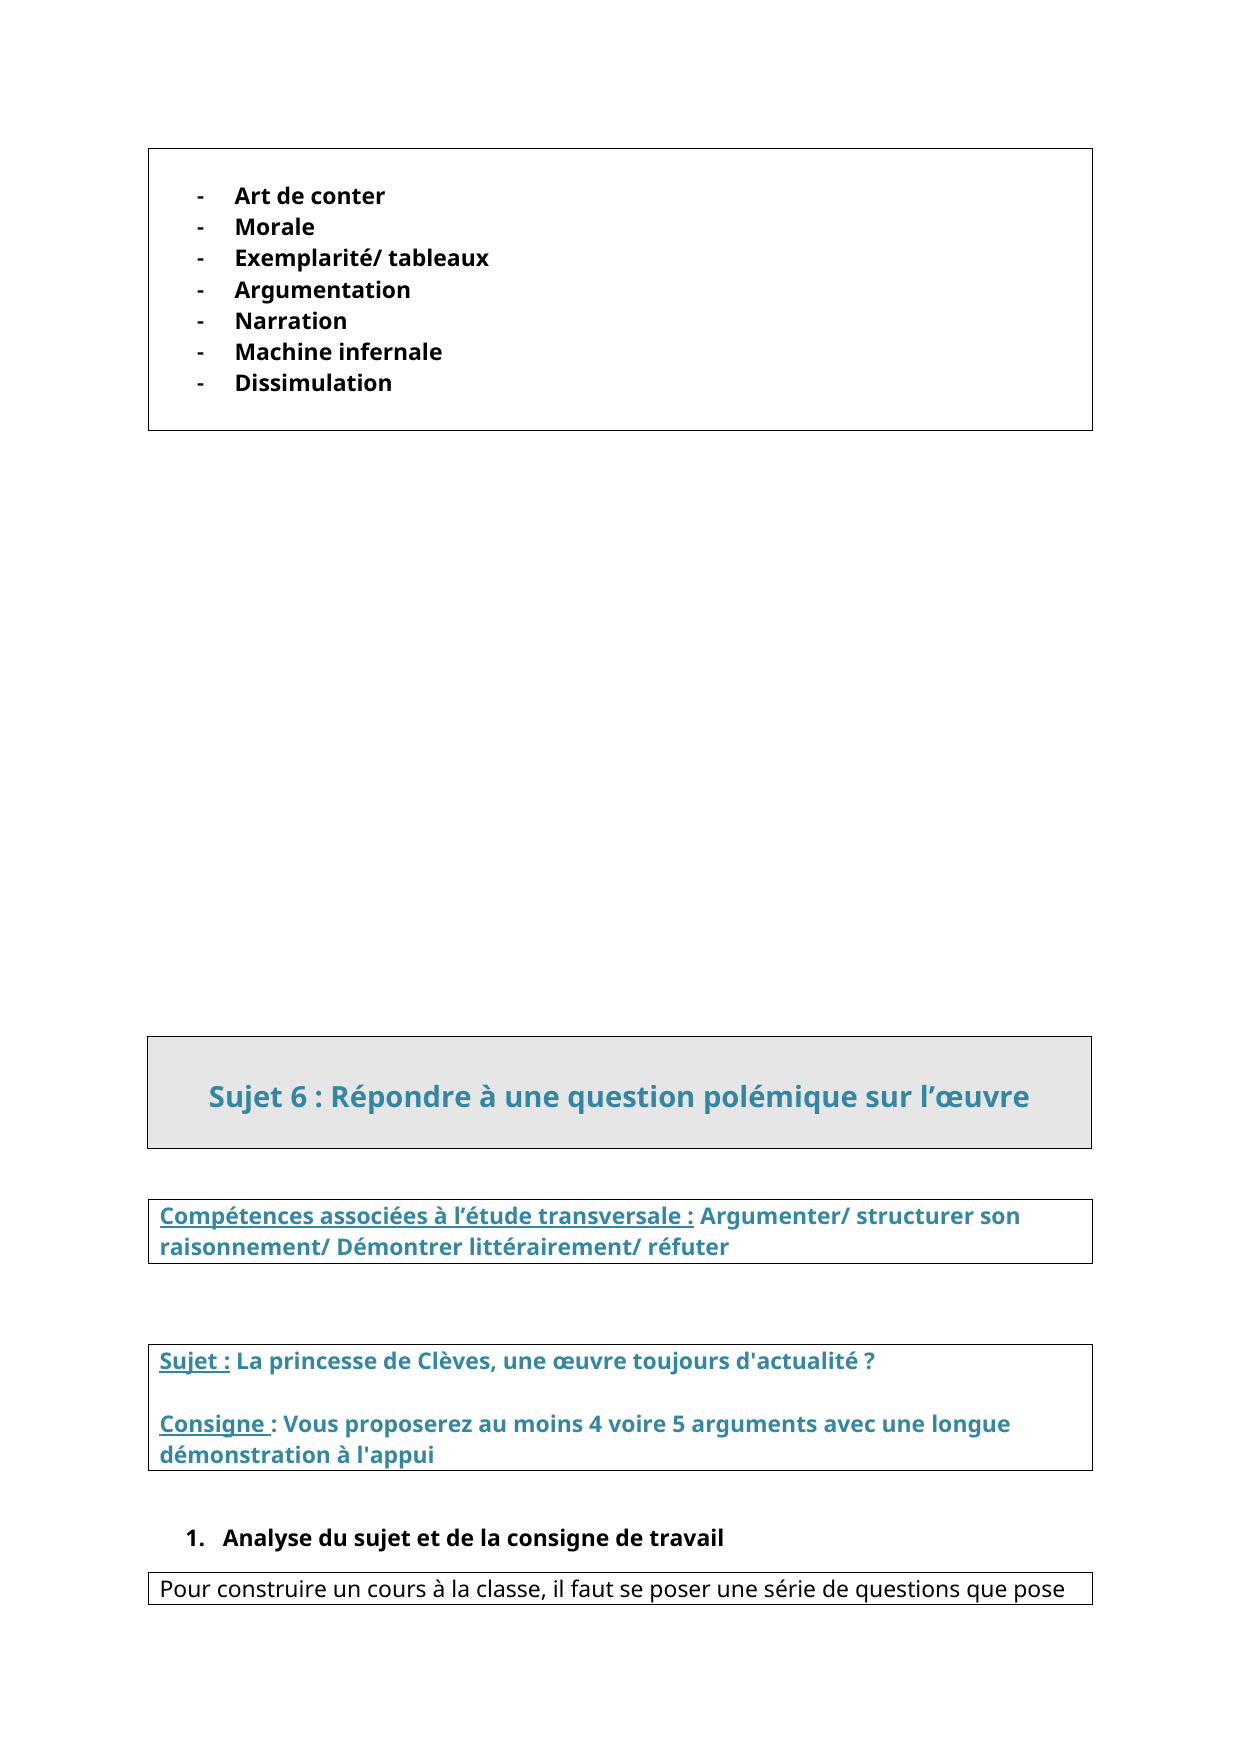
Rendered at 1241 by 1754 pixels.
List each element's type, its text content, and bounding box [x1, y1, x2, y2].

list Analyse du sujet et de la consigne de travail [185, 1521, 1093, 1553]
table_header Art de conter Morale Exemplarité/ tableaux Argumentation Narration Machine infernale Dissimulation [149, 149, 1092, 430]
table_header Sujet 6 : Répondre à une question polémique sur l’œuvre [148, 1037, 1091, 1148]
table_header Sujet : La princesse de Clèves, une œuvre toujours d'actualité ? Consigne : Vous proposerez au moins 4 voire 5 arguments avec une longue démonstration à l'appui [149, 1345, 1092, 1470]
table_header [149, 1573, 1092, 1604]
table_header Compétences associées à l’étude transversale : Argumenter/ structurer son raisonnement/ Démontrer littérairement/ réfuter [149, 1200, 1092, 1263]
